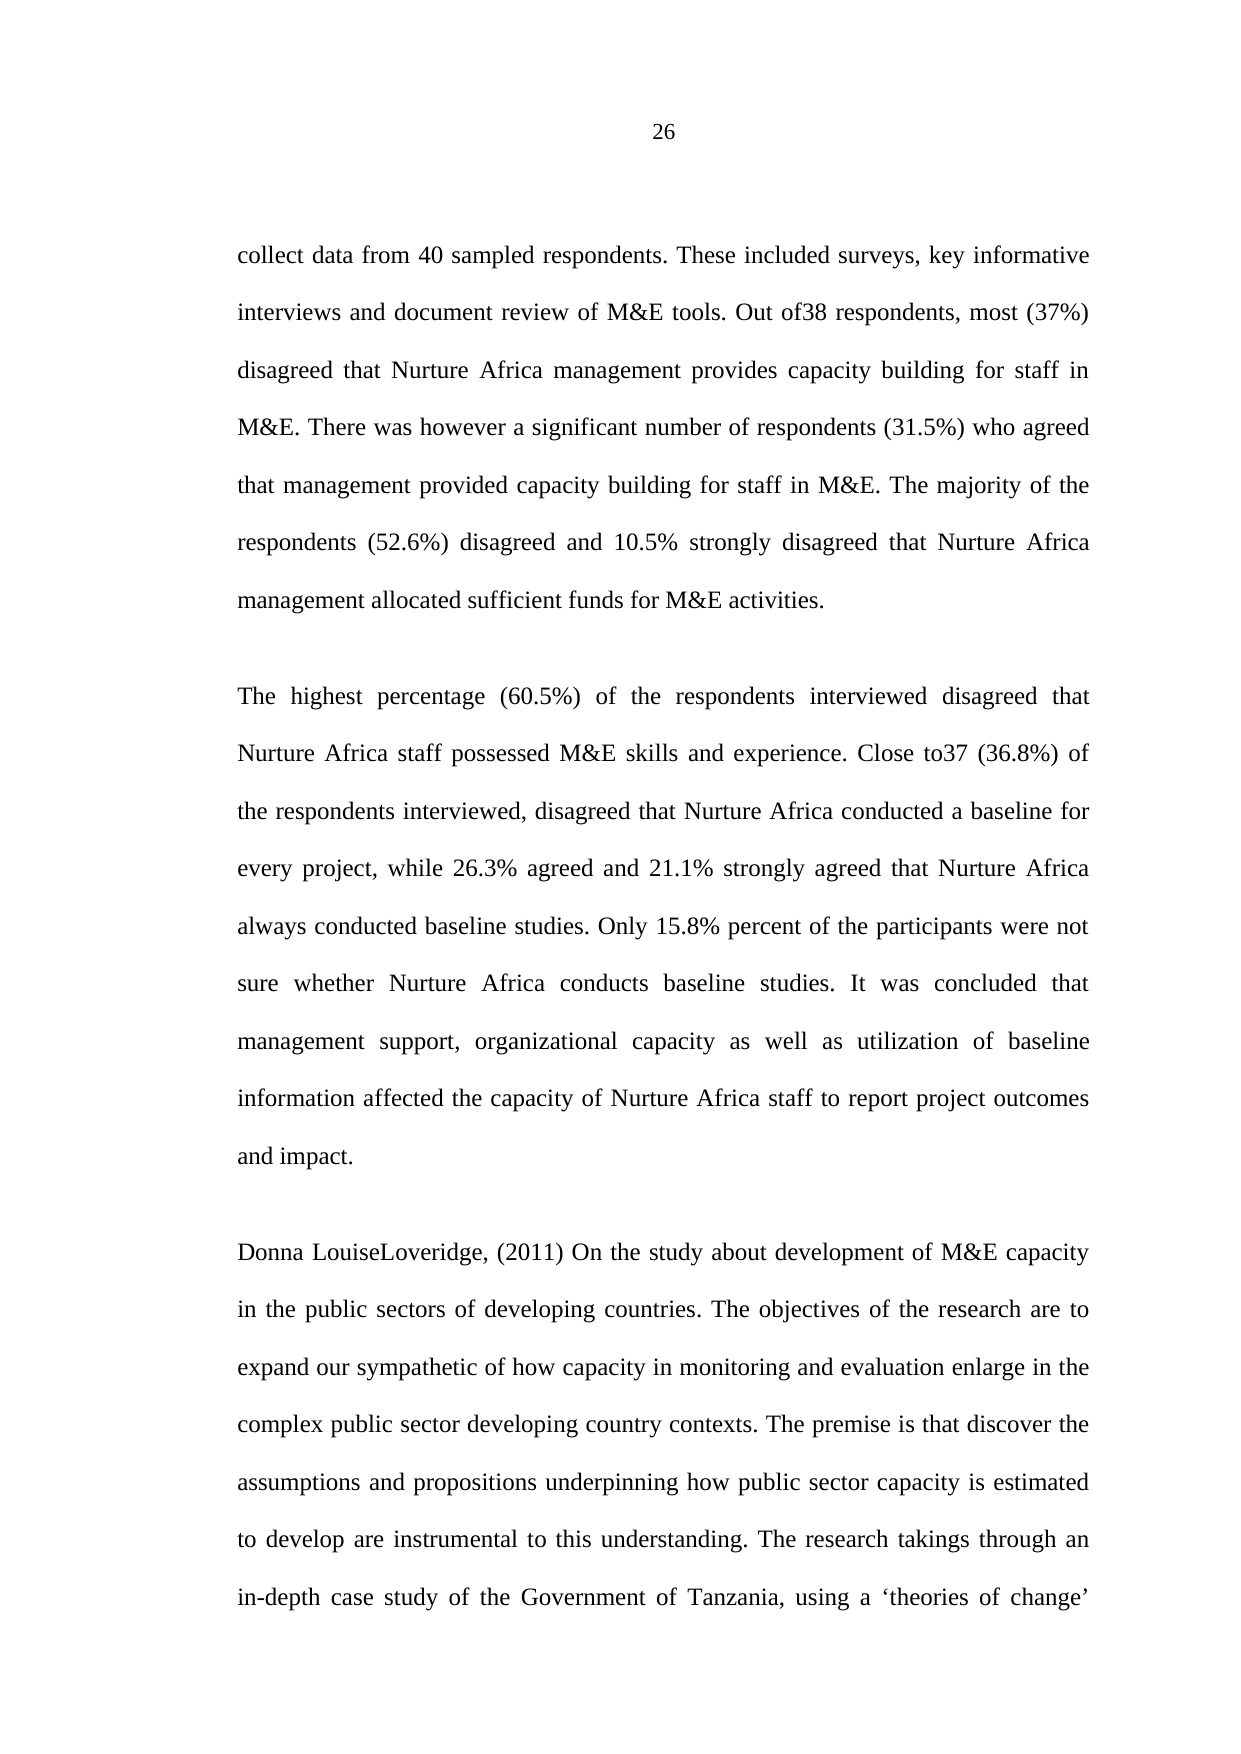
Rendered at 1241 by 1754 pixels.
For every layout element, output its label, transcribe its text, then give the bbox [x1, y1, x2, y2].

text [237, 1237, 1090, 1610]
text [237, 240, 1090, 614]
text The highest percentage (60.5%) of the respondents interviewed disagreed that Nurture Africa staff possessed M&E skills and experience. Close to37 (36.8%) of the respondents interviewed, disagreed that Nurture Africa conducted a baseline for every project, while 26.3% agreed and 21.1% strongly agreed that Nurture Africa always conducted baseline studies. Only 15.8% percent of the participants were not sure whether Nurture Africa conducts baseline studies. It was concluded that management support, organizational capacity as well as utilization of baseline information affected the capacity of Nurture Africa staff to report project outcomes and impact. [237, 681, 1090, 1169]
